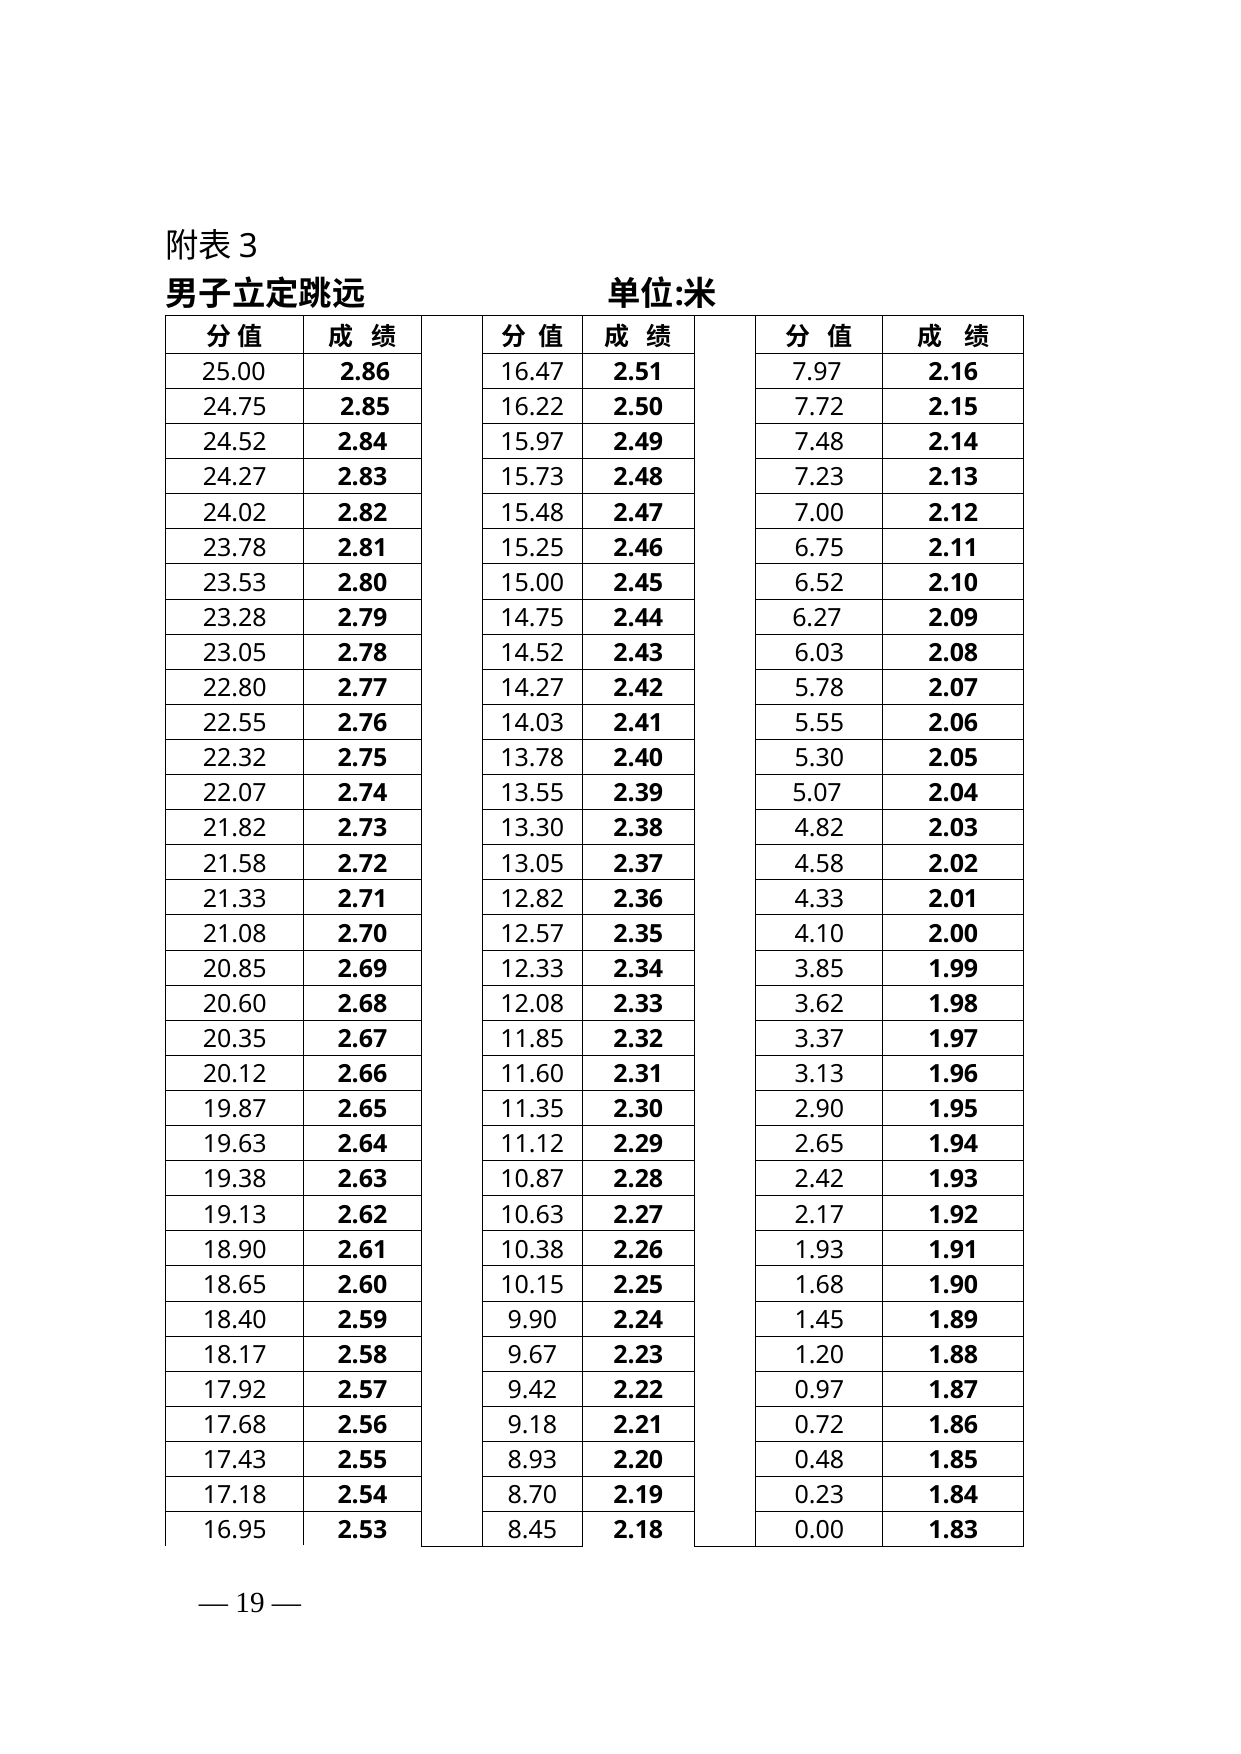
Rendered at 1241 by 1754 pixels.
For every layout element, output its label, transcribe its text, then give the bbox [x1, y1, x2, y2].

table_cell 2.90 [756, 1091, 882, 1125]
table_cell 0.00 [756, 1512, 882, 1546]
table_cell 9.67 [483, 1337, 582, 1371]
table_cell 15.97 [483, 424, 582, 458]
table_cell 15.73 [483, 459, 582, 493]
table_cell 20.12 [166, 1056, 303, 1090]
table_cell 2.14 [883, 424, 1023, 458]
table_cell 3.37 [756, 1021, 882, 1055]
table_cell 7.48 [756, 424, 882, 458]
table_cell 21.58 [166, 845, 303, 879]
table_cell 3.13 [756, 1056, 882, 1090]
table_cell 2.49 [583, 424, 694, 458]
table_cell 5.78 [756, 670, 882, 704]
table_cell 24.52 [166, 424, 303, 458]
table_cell 0.23 [756, 1477, 882, 1511]
table_cell 2.51 [583, 354, 694, 388]
table_cell 2.61 [304, 1231, 421, 1265]
table_cell 20.60 [166, 986, 303, 1020]
table_cell 2.70 [304, 915, 421, 949]
table_cell 23.28 [166, 600, 303, 633]
table_cell 22.32 [166, 740, 303, 774]
table_cell 25.00 [166, 354, 303, 388]
table_cell 4.82 [756, 810, 882, 844]
table_cell 7.23 [756, 459, 882, 493]
table_cell [422, 1090, 482, 1546]
table_cell 2.79 [304, 600, 421, 633]
table_cell 22.07 [166, 775, 303, 809]
table_cell 2.31 [583, 1056, 694, 1090]
table_cell 18.40 [166, 1302, 303, 1336]
table_cell 21.08 [166, 915, 303, 949]
table_cell 2.78 [304, 635, 421, 669]
table_cell 21.82 [166, 810, 303, 844]
table_cell 2.86 [304, 354, 421, 388]
table_cell 2.74 [304, 775, 421, 809]
table_cell 1.89 [883, 1302, 1023, 1336]
table_cell 1.96 [883, 1056, 1023, 1090]
table_cell 15.48 [483, 494, 582, 528]
table_cell 21.33 [166, 880, 303, 914]
table_cell 16.47 [483, 354, 582, 388]
table_cell 10.63 [483, 1196, 582, 1230]
table_cell 11.12 [483, 1126, 582, 1160]
table_cell 2.64 [304, 1126, 421, 1160]
table_cell 1.94 [883, 1126, 1023, 1160]
table_cell 4.33 [756, 880, 882, 914]
table_cell 13.78 [483, 740, 582, 774]
table_header [422, 316, 482, 1090]
table_cell 1.90 [883, 1266, 1023, 1301]
table_cell 2.60 [304, 1266, 421, 1301]
table_header [695, 316, 755, 1546]
table_cell 2.11 [883, 529, 1023, 563]
table_cell 7.00 [756, 494, 882, 528]
table_cell 1.88 [883, 1337, 1023, 1371]
table_cell 23.05 [166, 635, 303, 669]
table_cell 1.45 [756, 1302, 882, 1336]
table_cell 2.20 [583, 1442, 694, 1476]
table_cell 15.00 [483, 564, 582, 598]
table_cell 2.42 [583, 670, 694, 704]
table_cell 17.43 [166, 1442, 303, 1476]
table_cell 2.27 [583, 1196, 694, 1230]
table_cell 2.32 [583, 1021, 694, 1055]
table_cell 8.45 [483, 1512, 582, 1546]
table_cell 1.68 [756, 1266, 882, 1301]
table_cell 1.20 [756, 1337, 882, 1371]
table_cell 2.16 [883, 354, 1023, 388]
table_cell 2.41 [583, 705, 694, 739]
table_cell 2.39 [583, 775, 694, 809]
text 附表3 [165, 218, 1087, 267]
table_cell 2.53 [304, 1512, 421, 1546]
table_cell 2.38 [583, 810, 694, 844]
table_cell 22.80 [166, 670, 303, 704]
table_cell 2.07 [883, 670, 1023, 704]
table_cell 7.72 [756, 389, 882, 423]
table_cell 11.35 [483, 1091, 582, 1125]
table_cell 17.92 [166, 1372, 303, 1406]
table_cell 0.97 [756, 1372, 882, 1406]
table_cell 2.05 [883, 740, 1023, 774]
table_cell 9.42 [483, 1372, 582, 1406]
table_cell 2.15 [883, 389, 1023, 423]
table_cell 2.69 [304, 951, 421, 984]
table_cell 24.27 [166, 459, 303, 493]
table_cell 9.90 [483, 1302, 582, 1336]
table_cell 14.52 [483, 635, 582, 669]
table_cell 1.91 [883, 1231, 1023, 1265]
text 男子立定跳远 单位:米 [165, 267, 1087, 315]
table_cell 1.86 [883, 1407, 1023, 1441]
table_cell 23.53 [166, 564, 303, 598]
table_cell 2.58 [304, 1337, 421, 1371]
table_cell 2.29 [583, 1126, 694, 1160]
table_cell 5.55 [756, 705, 882, 739]
table_cell 1.93 [883, 1161, 1023, 1195]
table_cell 2.45 [583, 564, 694, 598]
table_cell 2.47 [583, 494, 694, 528]
table_cell 2.63 [304, 1161, 421, 1195]
table_cell 4.58 [756, 845, 882, 879]
table_cell 2.73 [304, 810, 421, 844]
table_cell 19.13 [166, 1196, 303, 1230]
table_cell 2.21 [583, 1407, 694, 1441]
table_cell 2.84 [304, 424, 421, 458]
table_cell 6.75 [756, 529, 882, 563]
table_header 分 值 [166, 316, 303, 353]
table_cell 17.68 [166, 1407, 303, 1441]
table_cell 22.55 [166, 705, 303, 739]
table_cell 3.62 [756, 986, 882, 1020]
table_cell 5.30 [756, 740, 882, 774]
table_cell 14.27 [483, 670, 582, 704]
table_header 成 绩 [883, 316, 1023, 353]
table_header 分 值 [756, 316, 882, 353]
table_cell 10.38 [483, 1231, 582, 1265]
table_cell 16.95 [166, 1512, 304, 1546]
table_cell 24.02 [166, 494, 303, 528]
table_cell 0.48 [756, 1442, 882, 1476]
table_cell 1.93 [756, 1231, 882, 1265]
table_cell 2.76 [304, 705, 421, 739]
table_cell 2.37 [583, 845, 694, 879]
table_cell 1.97 [883, 1021, 1023, 1055]
table_cell 15.25 [483, 529, 582, 563]
table_cell 2.80 [304, 564, 421, 598]
table_cell 1.84 [883, 1477, 1023, 1511]
table_cell 17.18 [166, 1477, 303, 1511]
table_cell 1.95 [883, 1091, 1023, 1125]
table_cell 12.82 [483, 880, 582, 914]
table_cell 23.78 [166, 529, 303, 563]
table_cell 2.85 [304, 389, 421, 423]
table_cell 2.48 [583, 459, 694, 493]
table_cell 2.34 [583, 951, 694, 984]
table_cell 11.60 [483, 1056, 582, 1090]
table_cell 18.17 [166, 1337, 303, 1371]
table_cell 1.99 [883, 951, 1023, 984]
table_cell 6.03 [756, 635, 882, 669]
table_cell 5.07 [756, 775, 882, 809]
table_cell 2.66 [304, 1056, 421, 1090]
table_cell 2.26 [583, 1231, 694, 1265]
table_cell 14.75 [483, 600, 582, 633]
table_cell 11.85 [483, 1021, 582, 1055]
table_cell 2.17 [756, 1196, 882, 1230]
table_cell 16.22 [483, 389, 582, 423]
table_cell 2.65 [304, 1091, 421, 1125]
table_cell 13.55 [483, 775, 582, 809]
table_cell 2.42 [756, 1161, 882, 1195]
table_cell 2.82 [304, 494, 421, 528]
table_cell 2.08 [883, 635, 1023, 669]
table_cell 2.44 [583, 600, 694, 633]
table_cell 2.57 [304, 1372, 421, 1406]
table_cell 2.09 [883, 600, 1023, 633]
table_cell 2.54 [304, 1477, 421, 1511]
table_cell 19.38 [166, 1161, 303, 1195]
table_cell 1.83 [883, 1512, 1023, 1546]
table_cell 2.36 [583, 880, 694, 914]
table_header 分 值 [483, 316, 582, 353]
table_cell 2.28 [583, 1161, 694, 1195]
table_cell 2.24 [583, 1302, 694, 1336]
table_cell 2.59 [304, 1302, 421, 1336]
table_cell 2.67 [304, 1021, 421, 1055]
table_cell 2.83 [304, 459, 421, 493]
table_cell 20.85 [166, 951, 303, 984]
table_cell 2.23 [583, 1337, 694, 1371]
table_cell 2.62 [304, 1196, 421, 1230]
table_cell 2.03 [883, 810, 1023, 844]
table_cell 10.87 [483, 1161, 582, 1195]
table_cell 0.72 [756, 1407, 882, 1441]
table_cell 2.30 [583, 1091, 694, 1125]
table_cell 2.81 [304, 529, 421, 563]
table_cell 1.92 [883, 1196, 1023, 1230]
table_cell 1.98 [883, 986, 1023, 1020]
table_cell 18.90 [166, 1231, 303, 1265]
table_cell 2.01 [883, 880, 1023, 914]
table_cell 6.27 [756, 600, 882, 633]
table_cell 2.75 [304, 740, 421, 774]
table_cell 2.25 [583, 1266, 694, 1301]
table_cell 2.35 [583, 915, 694, 949]
table_cell 1.85 [883, 1442, 1023, 1476]
table_header 成 绩 [583, 316, 694, 353]
table_cell 19.63 [166, 1126, 303, 1160]
table_cell 2.71 [304, 880, 421, 914]
table_cell 12.33 [483, 951, 582, 984]
table_cell 2.10 [883, 564, 1023, 598]
table_cell 2.65 [756, 1126, 882, 1160]
table_cell 3.85 [756, 951, 882, 984]
table_cell 2.40 [583, 740, 694, 774]
table_cell 7.97 [756, 354, 882, 388]
table_cell 19.87 [166, 1091, 303, 1125]
table_cell 1.87 [883, 1372, 1023, 1406]
table_cell 10.15 [483, 1266, 582, 1301]
table_cell 2.46 [583, 529, 694, 563]
table_cell 2.43 [583, 635, 694, 669]
table_cell 14.03 [483, 705, 582, 739]
table_cell 2.13 [883, 459, 1023, 493]
table_cell 8.70 [483, 1477, 582, 1511]
table_cell 2.77 [304, 670, 421, 704]
table_cell 8.93 [483, 1442, 582, 1476]
table_cell 24.75 [166, 389, 303, 423]
table_cell 13.05 [483, 845, 582, 879]
table_cell 2.50 [583, 389, 694, 423]
table_cell 18.65 [166, 1266, 303, 1301]
table_cell 6.52 [756, 564, 882, 598]
table_cell 2.22 [583, 1372, 694, 1406]
table_cell 4.10 [756, 915, 882, 949]
table_cell 12.08 [483, 986, 582, 1020]
table_header 成 绩 [304, 316, 421, 353]
table_cell 2.19 [583, 1477, 694, 1511]
table_cell 2.04 [883, 775, 1023, 809]
table_cell 2.00 [883, 915, 1023, 949]
table_cell 13.30 [483, 810, 582, 844]
table_cell 2.56 [304, 1407, 421, 1441]
table_cell 2.18 [583, 1512, 694, 1546]
table_cell 2.06 [883, 705, 1023, 739]
table_cell 2.12 [883, 494, 1023, 528]
table_cell 2.33 [583, 986, 694, 1020]
table_cell 2.02 [883, 845, 1023, 879]
table_cell 9.18 [483, 1407, 582, 1441]
table_cell 2.72 [304, 845, 421, 879]
table_cell 2.68 [304, 986, 421, 1020]
table_cell 12.57 [483, 915, 582, 949]
table_cell 2.55 [304, 1442, 421, 1476]
table_cell 20.35 [166, 1021, 303, 1055]
